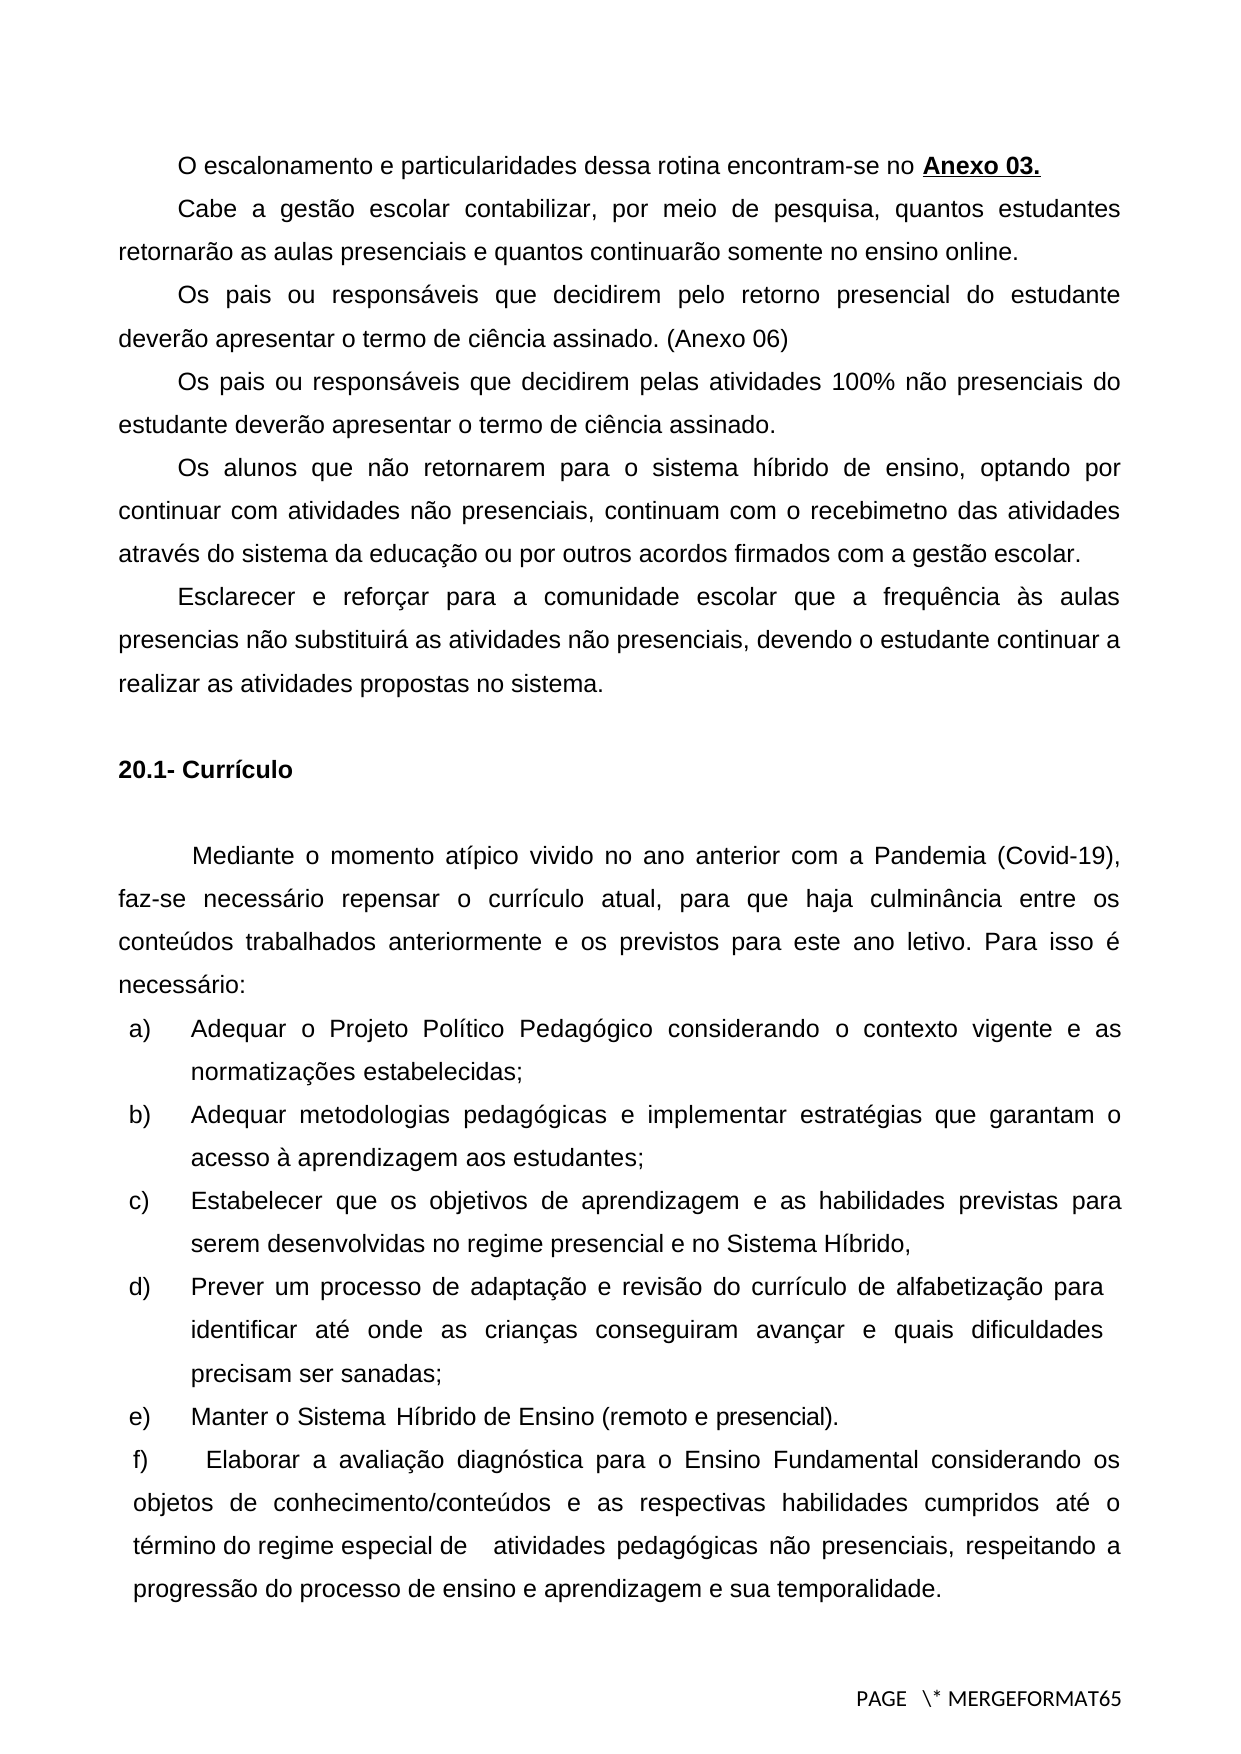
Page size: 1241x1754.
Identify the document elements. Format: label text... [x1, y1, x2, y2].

text 20.1- Currículo [118, 755, 1122, 784]
text Esclarecer e reforçar para a comunidade escolar que a frequência às aulas presencias não substituirá as atividades não presenciais, devendo o estudante continuar a realizar as atividades propostas no sistema. [118, 582, 1122, 697]
list Adequar o Projeto Político Pedagógico considerando o contexto vigente e as normatizações estabelecidas; [128, 1014, 1122, 1086]
text Os alunos que não retornarem para o sistema híbrido de ensino, optando por continuar com atividades não presenciais, continuam com o recebimetno das atividades através do sistema da educação ou por outros acordos firmados com a gestão escolar. [118, 453, 1122, 568]
list Manter o Sistema Híbrido de Ensino (remoto e presencial). [128, 1402, 1122, 1431]
text Mediante o momento atípico vivido no ano anterior com a Pandemia (Covid-19), faz-se necessário repensar o currículo atual, para que haja culminância entre os conteúdos trabalhados anteriormente e os previstos para este ano letivo. Para isso é necessário: [118, 841, 1122, 999]
list Estabelecer que os objetivos de aprendizagem e as habilidades previstas para serem desenvolvidas no regime presencial e no Sistema Híbrido, [128, 1186, 1122, 1258]
list Prever um processo de adaptação e revisão do currículo de alfabetização para identificar até onde as crianças conseguiram avançar e quais dificuldades precisam ser sanadas; [128, 1272, 1105, 1387]
list Adequar metodologias pedagógicas e implementar estratégias que garantam o acesso à aprendizagem aos estudantes; [128, 1100, 1122, 1172]
text Os pais ou responsáveis que decidirem pelas atividades 100% não presenciais do estudante deverão apresentar o termo de ciência assinado. [118, 367, 1122, 439]
text Os pais ou responsáveis que decidirem pelo retorno presencial do estudante deverão apresentar o termo de ciência assinado. (Anexo 06) [118, 281, 1122, 352]
list Elaborar a avaliação diagnóstica para o Ensino Fundamental considerando os objetos de conhecimento/conteúdos e as respectivas habilidades cumpridos até o término do regime especial de atividades pedagógicas não presenciais, respeitando a progressão do processo de ensino e aprendizagem e sua temporalidade. [133, 1445, 1122, 1603]
text O escalonamento e particularidades dessa rotina encontram-se no Anexo 03. [118, 151, 1122, 180]
text Cabe a gestão escolar contabilizar, por meio de pesquisa, quantos estudantes retornarão as aulas presenciais e quantos continuarão somente no ensino online. [118, 194, 1122, 266]
